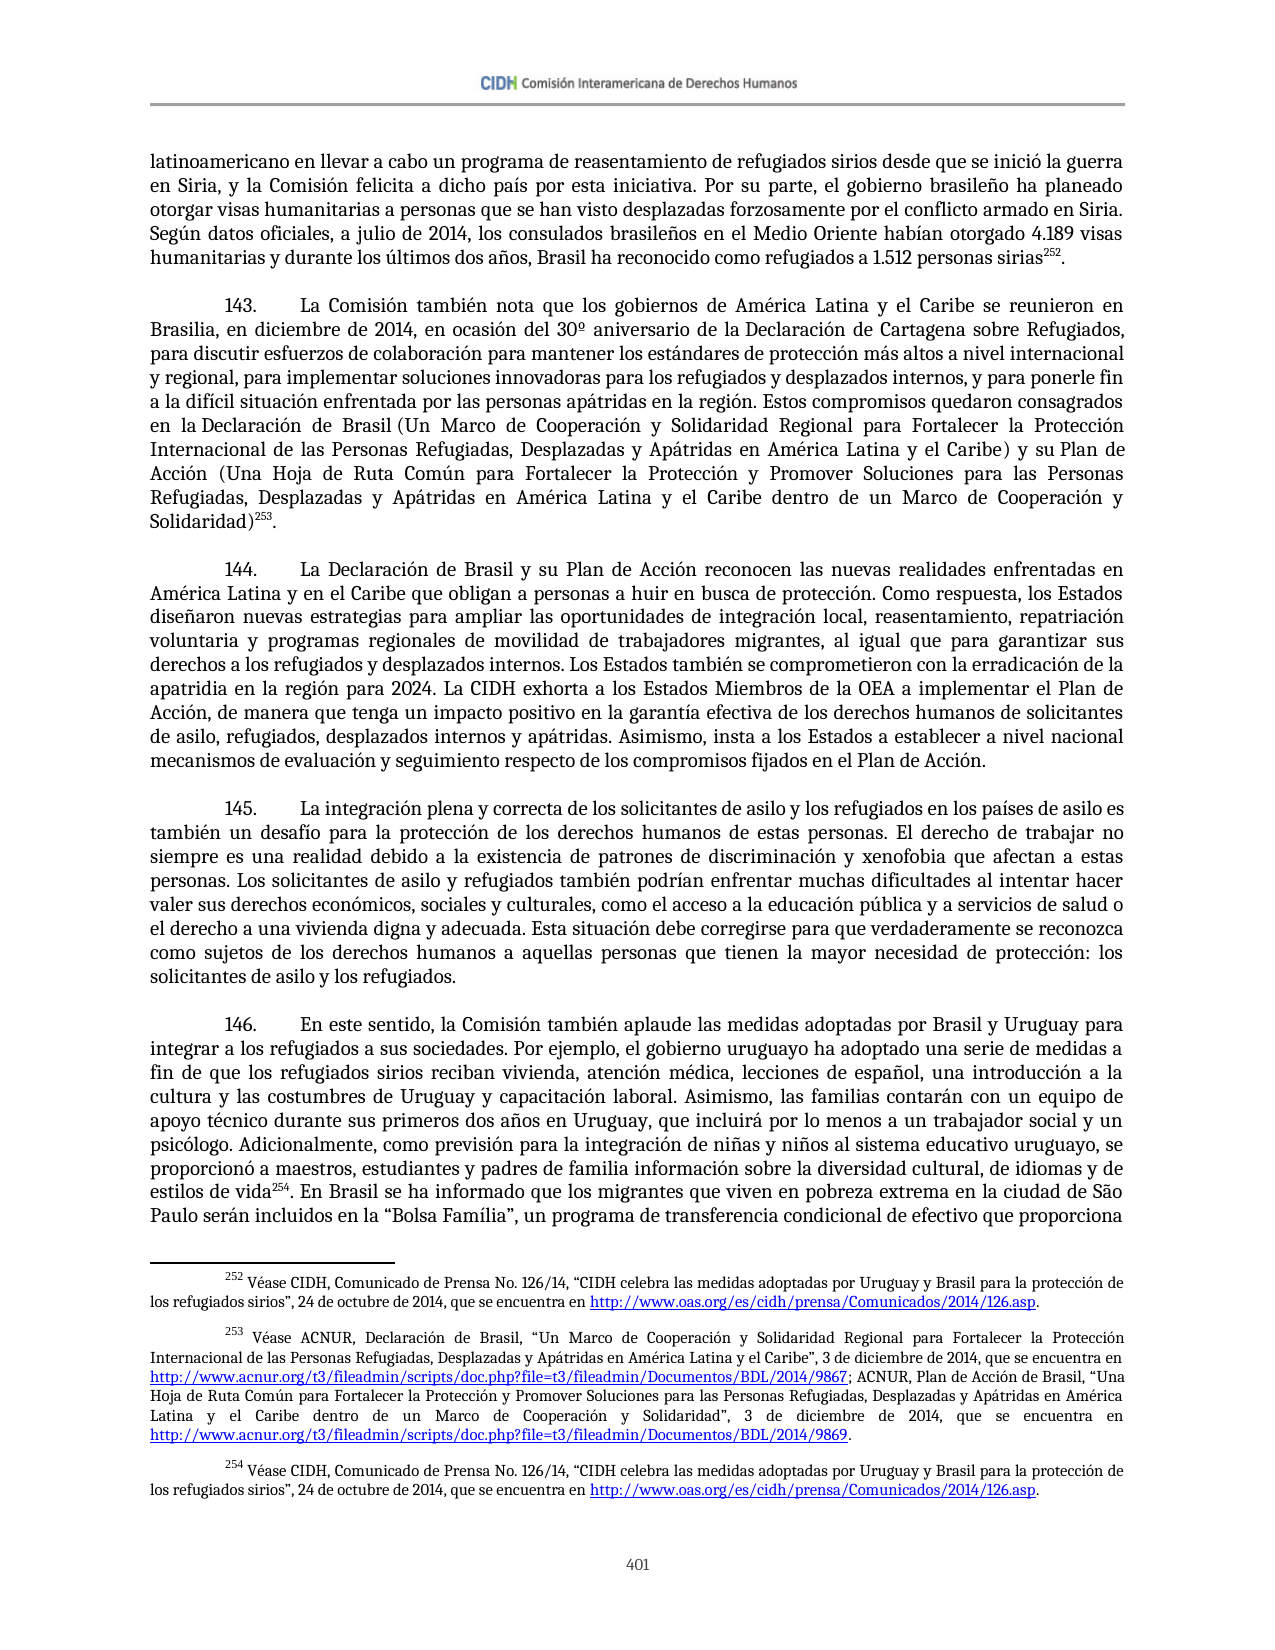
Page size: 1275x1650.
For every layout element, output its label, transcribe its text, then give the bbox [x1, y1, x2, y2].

picture [475, 74, 800, 92]
list La Comisión también nota que los gobiernos de América Latina y el Caribe se reunieron en Brasilia, en diciembre de 2014, en ocasión del 30º aniversario de la Declaración de Cartagena sobre Refugiados, para discutir esfuerzos de colaboración para mantener los estándares de protección más altos a nivel internacional y regional, para implementar soluciones innovadoras para los refugiados y desplazados internos, y para ponerle fin a la difícil situación enfrentada por las personas apátridas en la región. Estos compromisos quedaron consagrados en la Declaración de Brasil (Un Marco de Cooperación y Solidaridad Regional para Fortalecer la Protección Internacional de las Personas Refugiadas, Desplazadas y Apátridas en América Latina y el Caribe) y su Plan de Acción (Una Hoja de Ruta Común para Fortalecer la Protección y Promover Soluciones para las Personas Refugiadas, Desplazadas y Apátridas en América Latina y el Caribe dentro de un Marco de Cooperación y Solidaridad). [150, 294, 1125, 533]
list La integración plena y correcta de los solicitantes de asilo y los refugiados en los países de asilo es también un desafío para la protección de los derechos humanos de estas personas. El derecho de trabajar no siempre es una realidad debido a la existencia de patrones de discriminación y xenofobia que afectan a estas personas. Los solicitantes de asilo y refugiados también podrían enfrentar muchas dificultades al intentar hacer valer sus derechos económicos, sociales y culturales, como el acceso a la educación pública y a servicios de salud o el derecho a una vivienda digna y adecuada. Esta situación debe corregirse para que verdaderamente se reconozca como sujetos de los derechos humanos a aquellas personas que tienen la mayor necesidad de protección: los solicitantes de asilo y los refugiados. [150, 797, 1125, 988]
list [150, 1012, 1125, 1228]
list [150, 150, 1125, 270]
list La Declaración de Brasil y su Plan de Acción reconocen las nuevas realidades enfrentadas en América Latina y en el Caribe que obligan a personas a huir en busca de protección. Como respuesta, los Estados diseñaron nuevas estrategias para ampliar las oportunidades de integración local, reasentamiento, repatriación voluntaria y programas regionales de movilidad de trabajadores migrantes, al igual que para garantizar sus derechos a los refugiados y desplazados internos. Los Estados también se comprometieron con la erradicación de la apatridia en la región para 2024. La CIDH exhorta a los Estados Miembros de la OEA a implementar el Plan de Acción, de manera que tenga un impacto positivo en la garantía efectiva de los derechos humanos de solicitantes de asilo, refugiados, desplazados internos y apátridas. Asimismo, insta a los Estados a establecer a nivel nacional mecanismos de evaluación y seguimiento respecto de los compromisos fijados en el Plan de Acción. [150, 557, 1125, 773]
